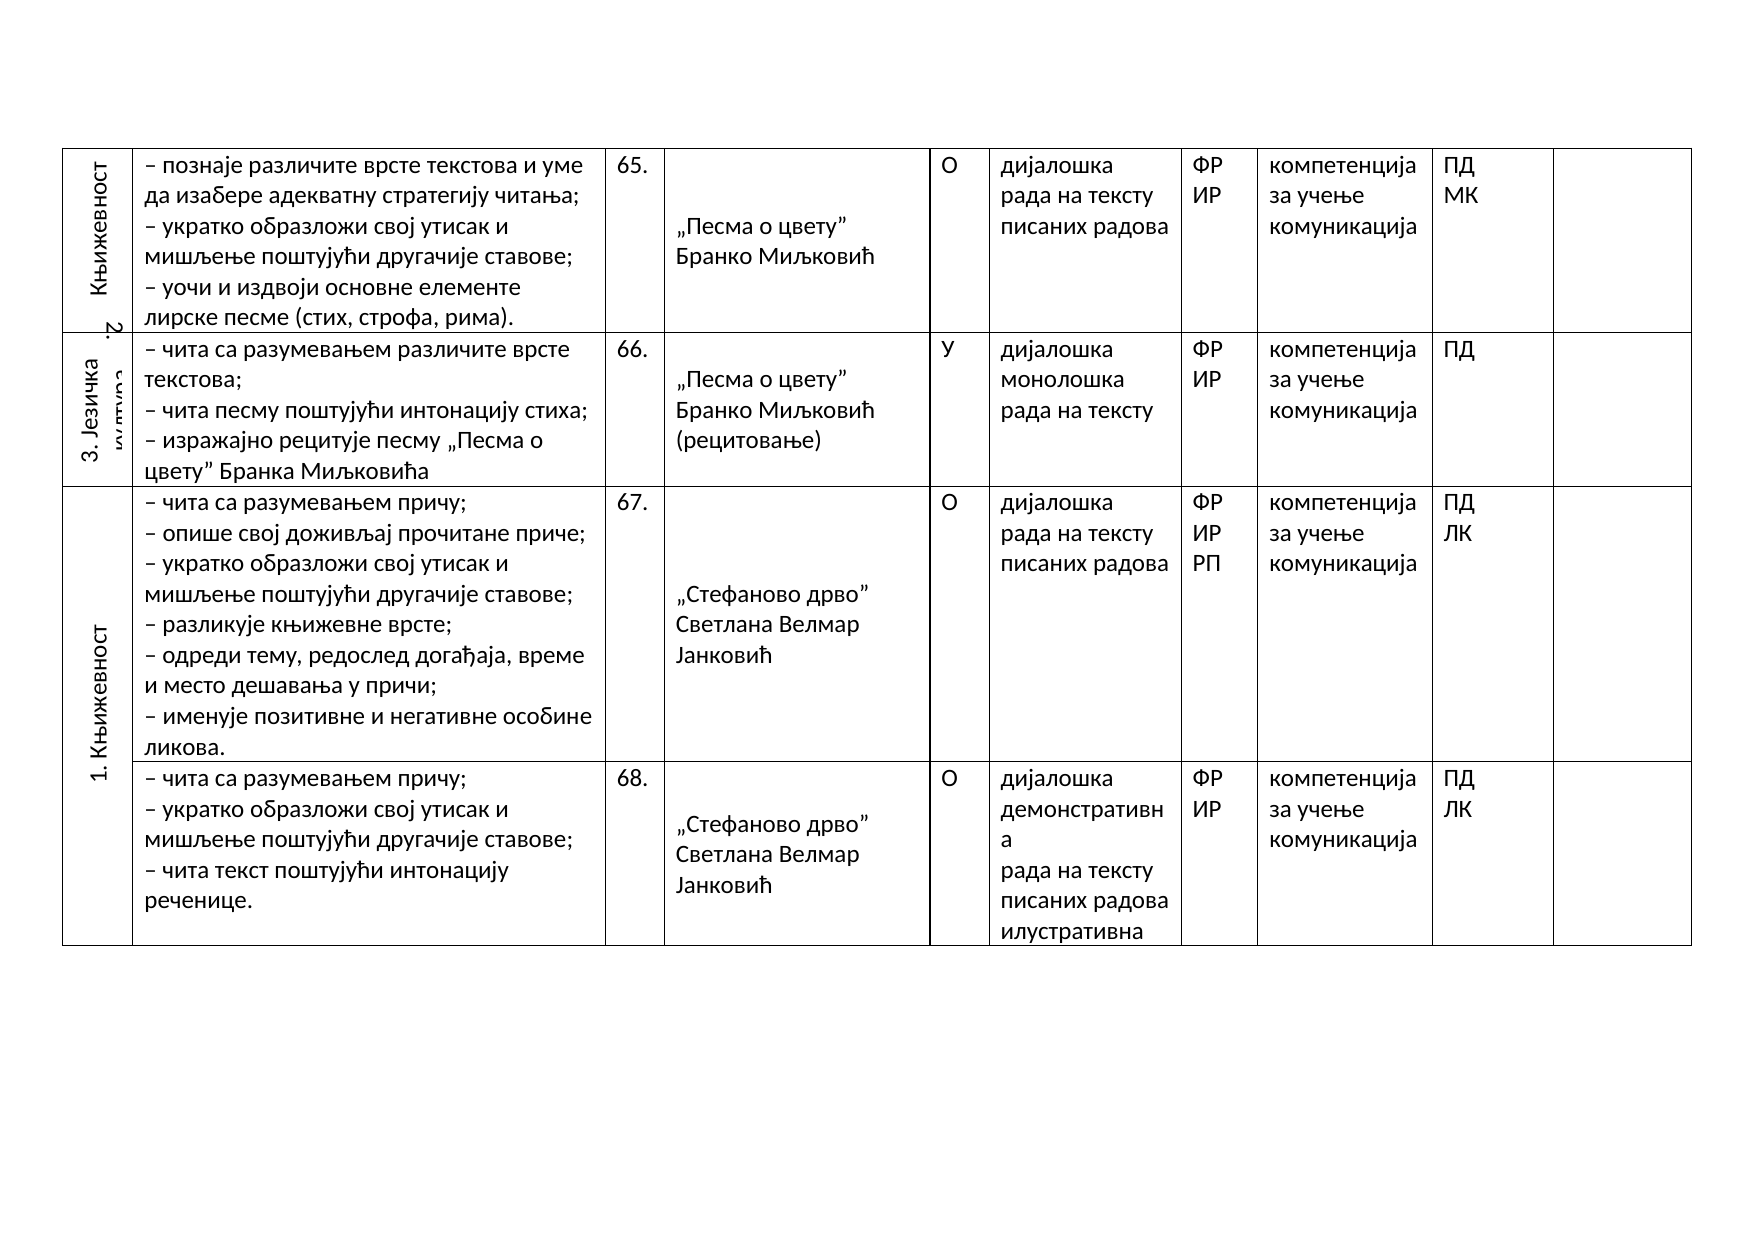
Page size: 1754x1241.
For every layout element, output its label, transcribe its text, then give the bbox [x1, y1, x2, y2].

table_cell 65. [606, 149, 664, 332]
table_cell компетенција за учење комуникација [1258, 333, 1432, 486]
table_cell „Песма о цветуˮ Бранко Миљковић [665, 149, 929, 332]
table_cell ПД [1433, 333, 1553, 486]
table_cell дијалошка рада на тексту писаних радова [990, 487, 1181, 761]
table_cell О [931, 762, 989, 945]
table_cell – чита са разумевањем причу; – опише свој доживљај прочитане приче; – укратко образложи свој утисак и мишљење поштујући другачије ставове; – разликује књижевне врсте; – одреди тему, редослед догађаја, време и место дешавања у причи; – именује позитивне и негативне особине ликова. [133, 487, 605, 761]
table_cell ФР ИР [1182, 762, 1257, 945]
table_cell „Стефаново дрвоˮ Светлана Велмар Јанковић [665, 487, 929, 761]
table_cell – познаје различите врсте текстова и уме да изабере адекватну стратегију читања; – укратко образложи свој утисак и мишљење поштујући другачије ставове; – уочи и издвоји основне елементе лирске песме (стих, строфа, рима). [133, 149, 605, 332]
table_cell О [931, 149, 989, 332]
table_cell ПД ЛК [1433, 762, 1553, 945]
table_cell – чита са разумевањем различите врсте текстова; – чита песму поштујући интонацију стиха; – изражајно рецитује песму „Песма о цветуˮ Бранка Миљковића [133, 333, 605, 486]
table_cell дијалошка монолошка рада на тексту [990, 333, 1181, 486]
table_cell 68. [606, 762, 664, 945]
table_cell ПД ЛК [1433, 487, 1553, 761]
table_cell ПД МК [1433, 149, 1553, 332]
table_cell 3. Језичка култура [63, 333, 132, 486]
table_cell [1554, 149, 1691, 332]
table_cell – чита са разумевањем причу; – укратко образложи свој утисак и мишљење поштујући другачије ставове; – чита текст поштујући интонацију реченице. [133, 762, 605, 945]
table_cell компетенција за учење комуникација [1258, 487, 1432, 761]
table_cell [1258, 149, 1432, 332]
table_cell 67. [606, 487, 664, 761]
table_cell [1554, 762, 1691, 945]
table_cell [1554, 487, 1691, 761]
table_cell 66. [606, 333, 664, 486]
table_cell „Песма о цветуˮ Бранко Миљковић (рецитовање) [665, 333, 929, 486]
table_cell ФР ИР [1182, 149, 1257, 332]
table_cell ФР ИР РП [1182, 487, 1257, 761]
table_cell ФР ИР [1182, 333, 1257, 486]
table_cell дијалошка рада на тексту писаних радова [990, 149, 1181, 332]
table_cell О [931, 487, 989, 761]
table_cell Књижевност [63, 149, 132, 332]
table_cell „Стефаново дрвоˮ Светлана Велмар Јанковић [665, 762, 929, 945]
table_cell У [931, 333, 989, 486]
table_cell 1. Књижевност [63, 487, 132, 945]
table_cell дијалошка демонстративна рада на тексту писаних радова илустративна [990, 762, 1181, 945]
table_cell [1258, 762, 1432, 945]
table_cell [1554, 333, 1691, 486]
